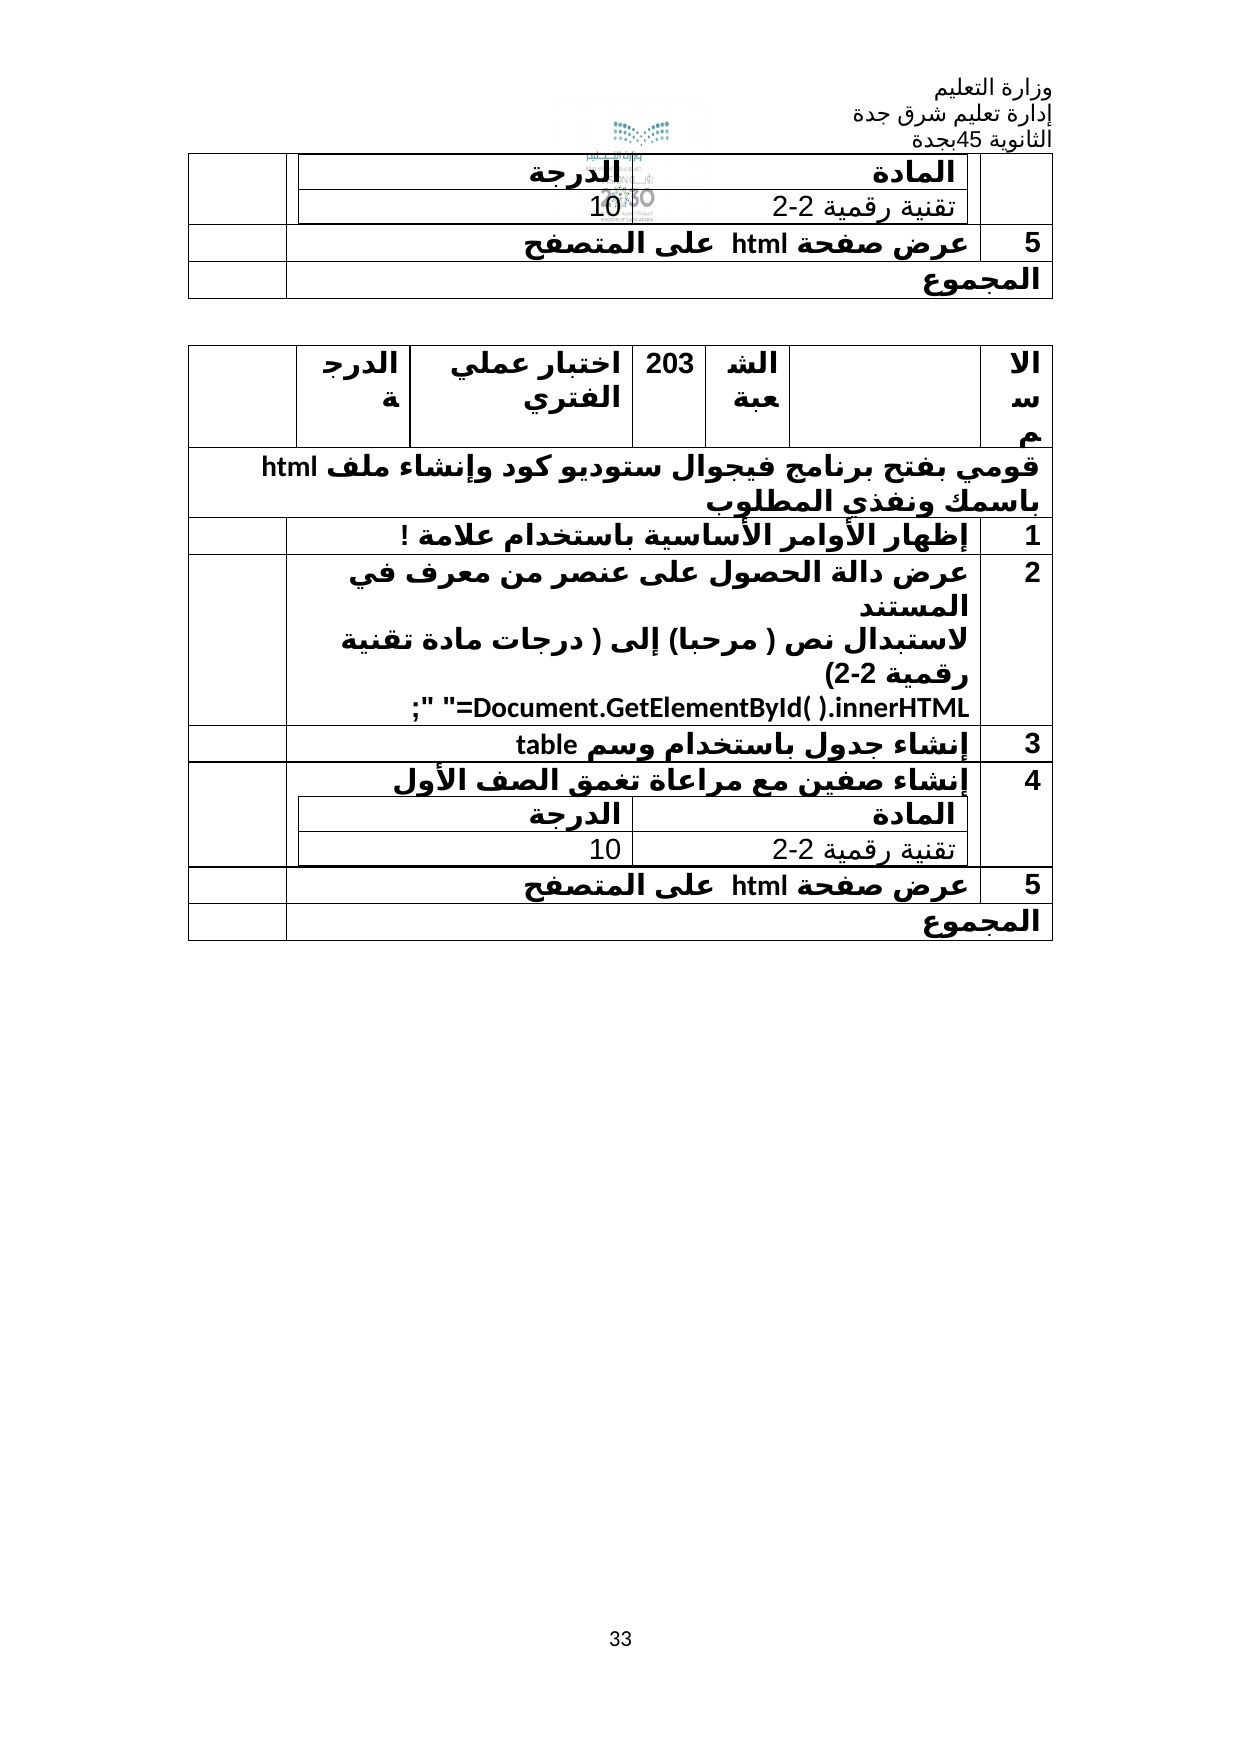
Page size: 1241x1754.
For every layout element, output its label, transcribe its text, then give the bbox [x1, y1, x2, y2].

table_cell إنشاء جدول باستخدام وسم table [287, 726, 980, 761]
table_cell [189, 726, 286, 761]
table_cell قومي بفتح برنامج فيجوال ستوديو كود وإنشاء ملف html باسمك ونفذي المطلوب [189, 448, 1052, 517]
table_header الشعبة [706, 346, 789, 447]
table_cell [189, 225, 286, 261]
table_cell عرض صفحة html على المتصفح [287, 868, 980, 903]
table_header الدرجة [297, 346, 409, 447]
table_header 203 [633, 346, 705, 447]
table_cell [189, 555, 286, 725]
table_header اختبار عملي الفتري [411, 346, 632, 447]
table_cell 5 [981, 868, 1052, 903]
table_cell إنشاء صفين مع مراعاة تغمق الصف الأول [299, 190, 632, 223]
table_cell إظهار الأوامر الأساسية باستخدام علامة ! [287, 518, 980, 554]
table_cell إنشاء صفين مع مراعاة تغمق الصف الأول [633, 155, 967, 189]
table_cell عرض دالة الحصول على عنصر من معرف في المستند لاستبدال نص ( مرحبا) إلى ( درجات مادة تقنية رقمية 2-2) Document.GetElementById( ).innerHTML=" "; [287, 555, 980, 725]
table_cell 3 [981, 726, 1052, 761]
table_cell [189, 763, 286, 866]
table_cell [189, 262, 286, 297]
table_cell عرض صفحة html على المتصفح [287, 225, 980, 261]
table_header الاسم [981, 346, 1052, 447]
table_cell إنشاء صفين مع مراعاة تغمق الصف الأول [287, 763, 980, 866]
table_header [189, 346, 296, 447]
table_cell [189, 904, 286, 940]
table_cell [189, 868, 286, 903]
table_header [790, 346, 980, 447]
table_cell 4 [981, 763, 1052, 866]
table_cell إنشاء صفين مع مراعاة تغمق الصف الأول [633, 190, 967, 223]
table_cell 1 [981, 518, 1052, 554]
table_cell 5 [981, 225, 1052, 261]
picture [548, 100, 709, 153]
table_cell المجموع [287, 904, 1052, 940]
table_cell إنشاء صفين مع مراعاة تغمق الصف الأول [299, 155, 632, 189]
table_cell المجموع [287, 262, 1052, 297]
table_cell [189, 518, 286, 554]
table_cell [189, 154, 286, 224]
table_cell 4 [981, 154, 1052, 224]
table_cell 2 [981, 555, 1052, 725]
